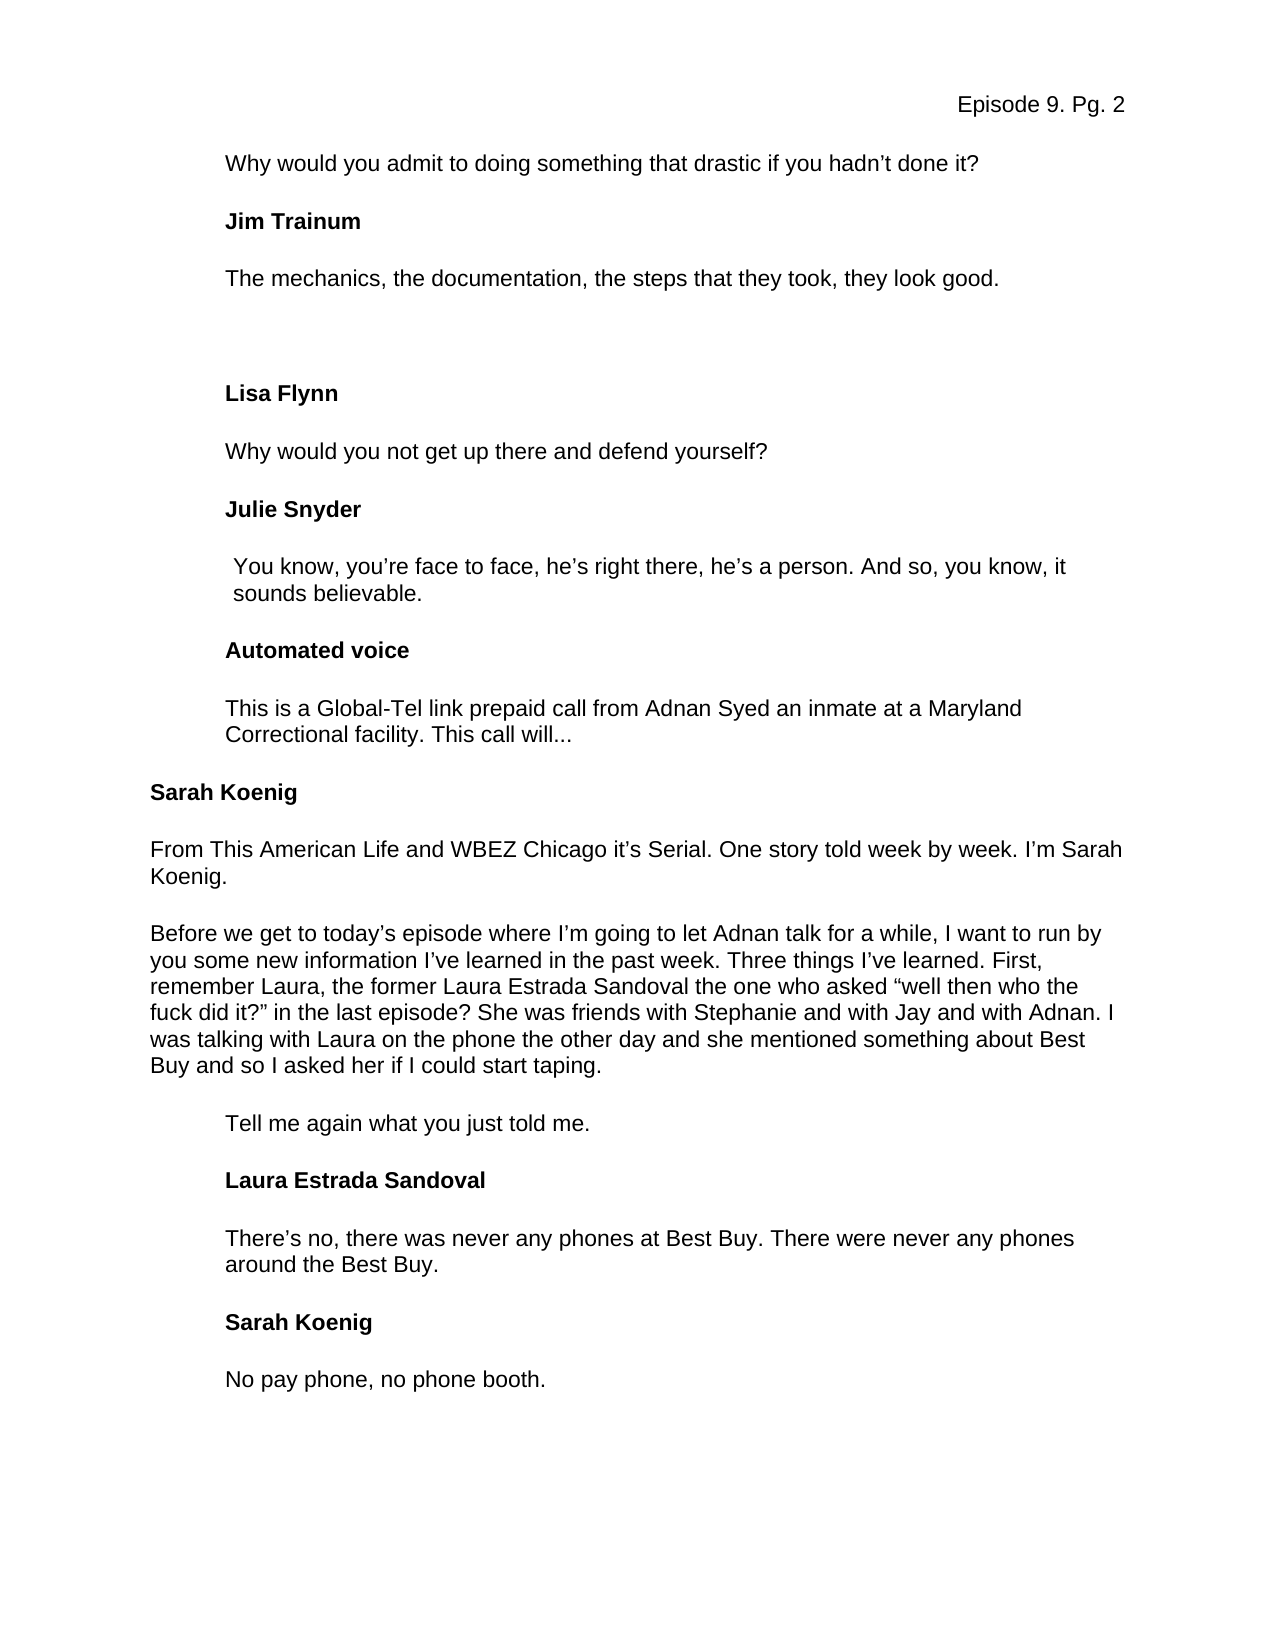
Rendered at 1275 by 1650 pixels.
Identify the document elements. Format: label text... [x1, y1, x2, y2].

text The mechanics, the documentation, the steps that they took, they look good. [225, 265, 1125, 292]
text Lisa Flynn [150, 380, 1125, 407]
text You know, you’re face to face, he’s right there, he’s a person. And so, you know, it sounds believable. [233, 553, 1125, 606]
text Why would you admit to doing something that drastic if you hadn’t done it? [225, 150, 1125, 176]
text Tell me again what you just told me. [225, 1110, 1125, 1136]
text Jim Trainum [225, 208, 1125, 234]
text Laura Estrada Sandoval [225, 1167, 1125, 1194]
text Julie Snyder [150, 496, 1125, 522]
text Before we get to today’s episode where I’m going to let Adnan talk for a while, I want to run by you some new information I’ve learned in the past week. Three things I’ve learned. First, remember Laura, the former Laura Estrada Sandoval the one who asked “well then who the fuck did it?” in the last episode? She was friends with Stephanie and with Jay and with Adnan. I was talking with Laura on the phone the other day and she mentioned something about Best Buy and so I asked her if I could start taping. [150, 920, 1125, 1078]
text Why would you not get up there and defend yourself? [150, 438, 1125, 464]
text Automated voice [150, 637, 1125, 663]
text Sarah Koenig [225, 1309, 1125, 1335]
text From This American Life and WBEZ Chicago it’s Serial. One story told week by week. I’m Sarah Koenig. [150, 836, 1125, 889]
text No pay phone, no phone booth. [225, 1366, 1125, 1393]
text There’s no, there was never any phones at Best Buy. There were never any phones around the Best Buy. [225, 1225, 1125, 1278]
text This is a Global-Tel link prepaid call from Adnan Syed an inmate at a Maryland Correctional facility. This call will... [225, 695, 1125, 747]
text Sarah Koenig [150, 779, 1125, 805]
